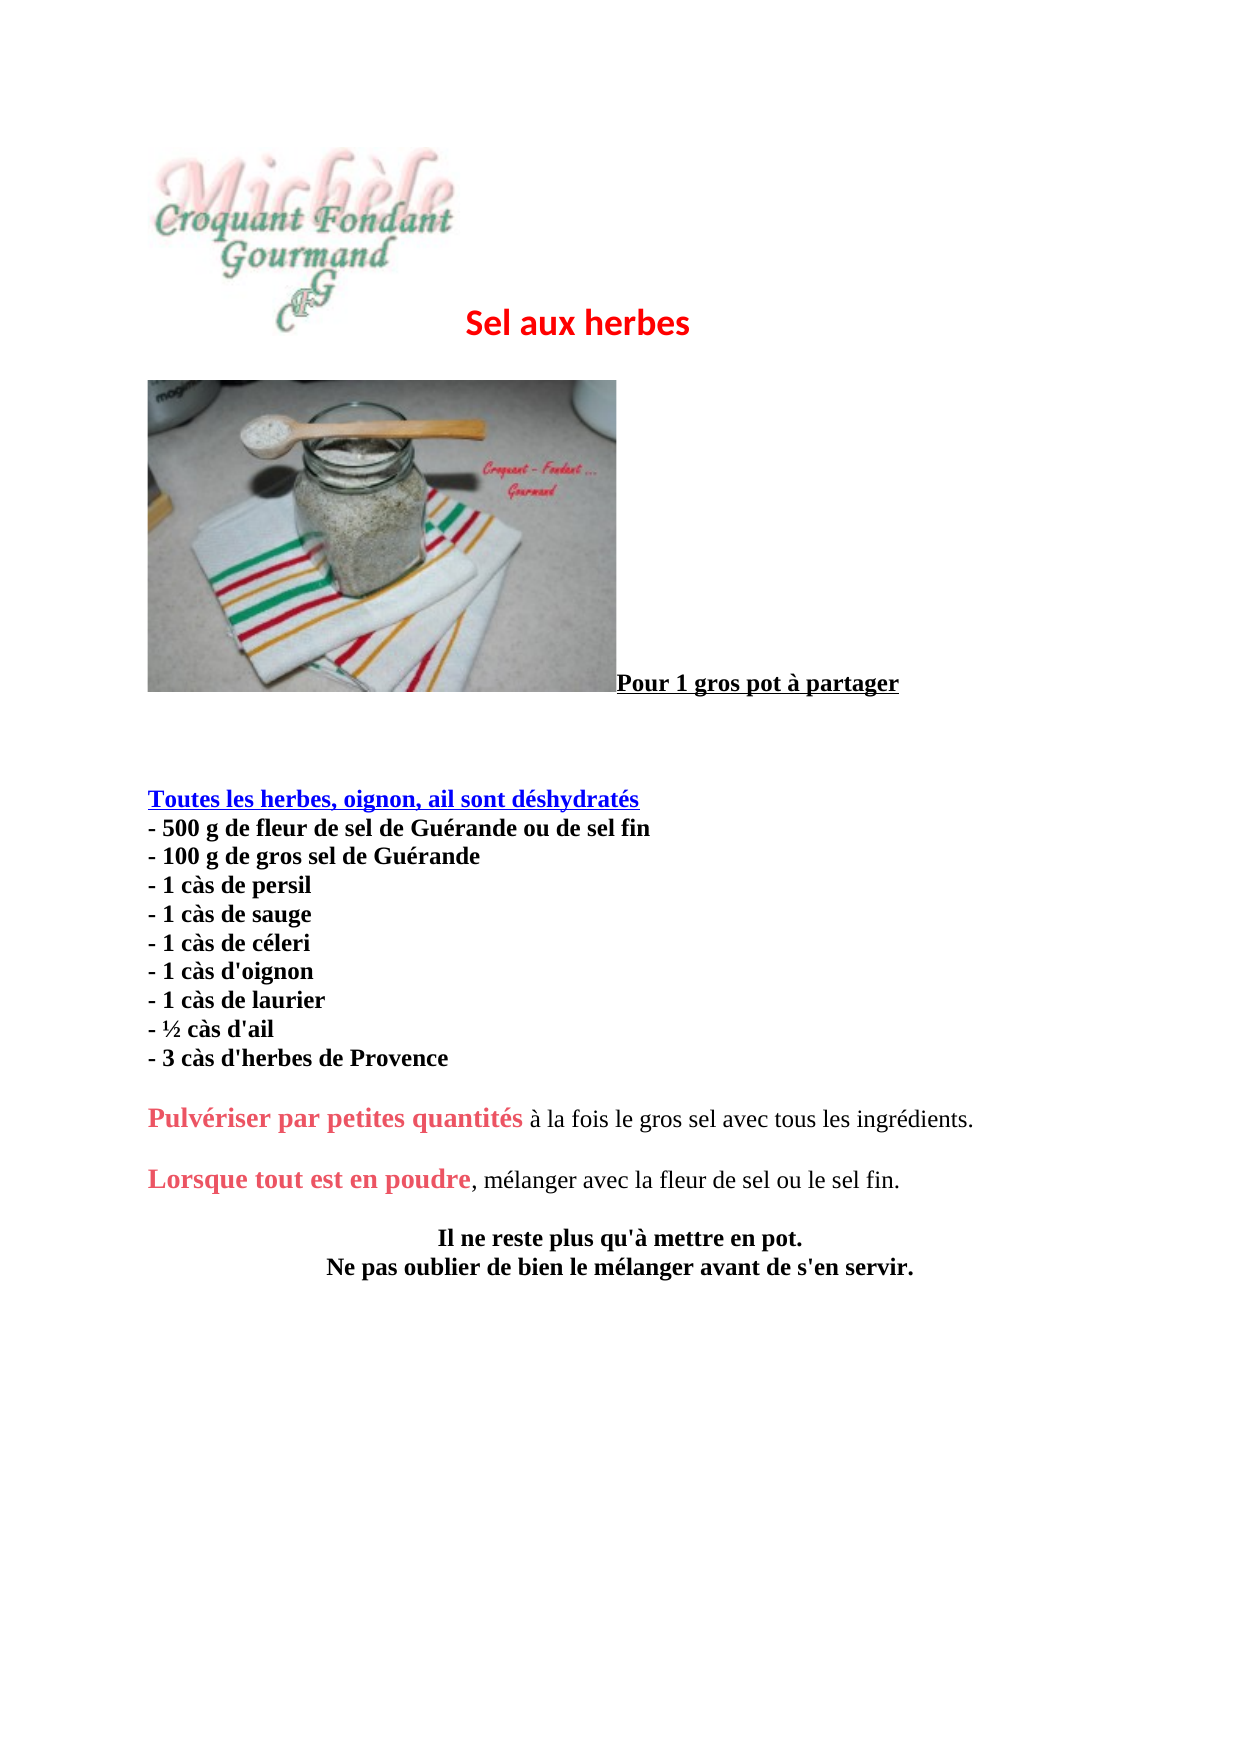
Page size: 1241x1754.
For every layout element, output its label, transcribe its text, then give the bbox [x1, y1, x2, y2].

text Pulvériser par petites quantités à la fois le gros sel avec tous les ingrédients. Lorsque tout est en poudre, mélanger avec la fleur de sel ou le sel fin. [148, 1101, 1093, 1194]
text Toutes les herbes, oignon, ail sont déshydratés - 500 g de fleur de sel de Guérande ou de sel fin - 100 g de gros sel de Guérande - 1 càs de persil - 1 càs de sauge - 1 càs de céleri - 1 càs d'oignon - 1 càs de laurier - ½ càs d'ail - 3 càs d'herbes de Provence [148, 784, 1093, 1071]
picture [147, 147, 461, 336]
picture [147, 380, 617, 692]
text Il ne reste plus qu'à mettre en pot. Ne pas oublier de bien le mélanger avant de s'en servir. [148, 1223, 1093, 1281]
